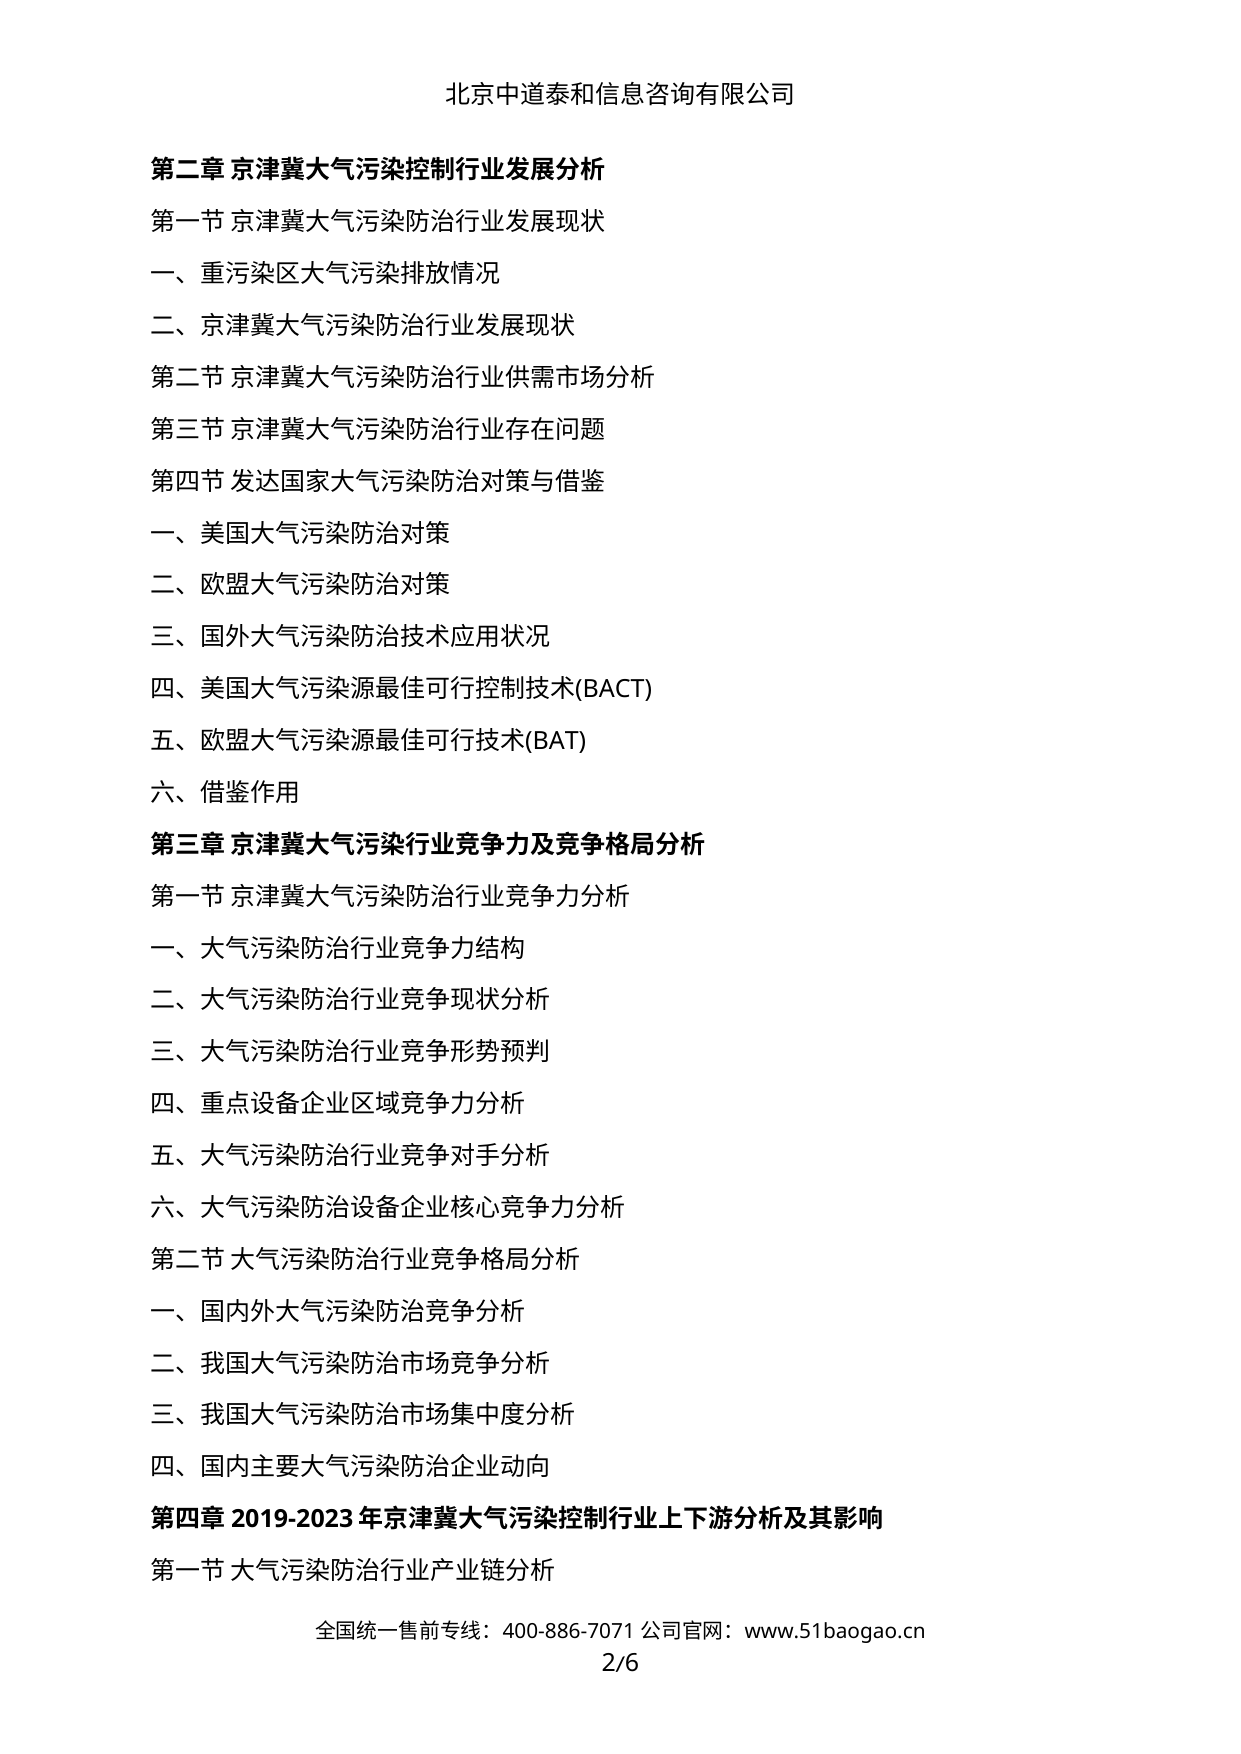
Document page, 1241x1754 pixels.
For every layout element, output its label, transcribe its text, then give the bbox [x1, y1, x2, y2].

text 第三节 京津冀大气污染防治行业存在问题 [150, 409, 1090, 446]
text 三、大气污染防治行业竞争形势预判 [150, 1032, 1090, 1068]
text 二、我国大气污染防治市场竞争分析 [150, 1343, 1090, 1379]
text 六、大气污染防治设备企业核心竞争力分析 [150, 1187, 1090, 1224]
text 二、欧盟大气污染防治对策 [150, 565, 1090, 601]
text 第一节 大气污染防治行业产业链分析 [150, 1551, 1090, 1587]
text 第二节 京津冀大气污染防治行业供需市场分析 [150, 357, 1090, 394]
text 三、国外大气污染防治技术应用状况 [150, 617, 1090, 653]
text 三、我国大气污染防治市场集中度分析 [150, 1395, 1090, 1431]
text 第二章 京津冀大气污染控制行业发展分析 [150, 150, 1090, 186]
text 第二节 大气污染防治行业竞争格局分析 [150, 1239, 1090, 1276]
text 五、大气污染防治行业竞争对手分析 [150, 1136, 1090, 1172]
text 一、重污染区大气污染排放情况 [150, 254, 1090, 290]
text 五、欧盟大气污染源最佳可行技术(BAT) [150, 721, 1090, 757]
text 第四章 2019-2023年京津冀大气污染控制行业上下游分析及其影响 [150, 1499, 1090, 1535]
text 第四节 发达国家大气污染防治对策与借鉴 [150, 461, 1090, 497]
text 二、大气污染防治行业竞争现状分析 [150, 980, 1090, 1016]
text 第一节 京津冀大气污染防治行业竞争力分析 [150, 876, 1090, 912]
text 一、美国大气污染防治对策 [150, 513, 1090, 549]
text 第三章 京津冀大气污染行业竞争力及竞争格局分析 [150, 824, 1090, 861]
text 六、借鉴作用 [150, 772, 1090, 809]
text 二、京津冀大气污染防治行业发展现状 [150, 306, 1090, 342]
text 一、大气污染防治行业竞争力结构 [150, 928, 1090, 964]
text 四、美国大气污染源最佳可行控制技术(BACT) [150, 669, 1090, 705]
text 四、重点设备企业区域竞争力分析 [150, 1084, 1090, 1120]
text 第一节 京津冀大气污染防治行业发展现状 [150, 202, 1090, 238]
text 一、国内外大气污染防治竞争分析 [150, 1291, 1090, 1327]
text 四、国内主要大气污染防治企业动向 [150, 1447, 1090, 1483]
